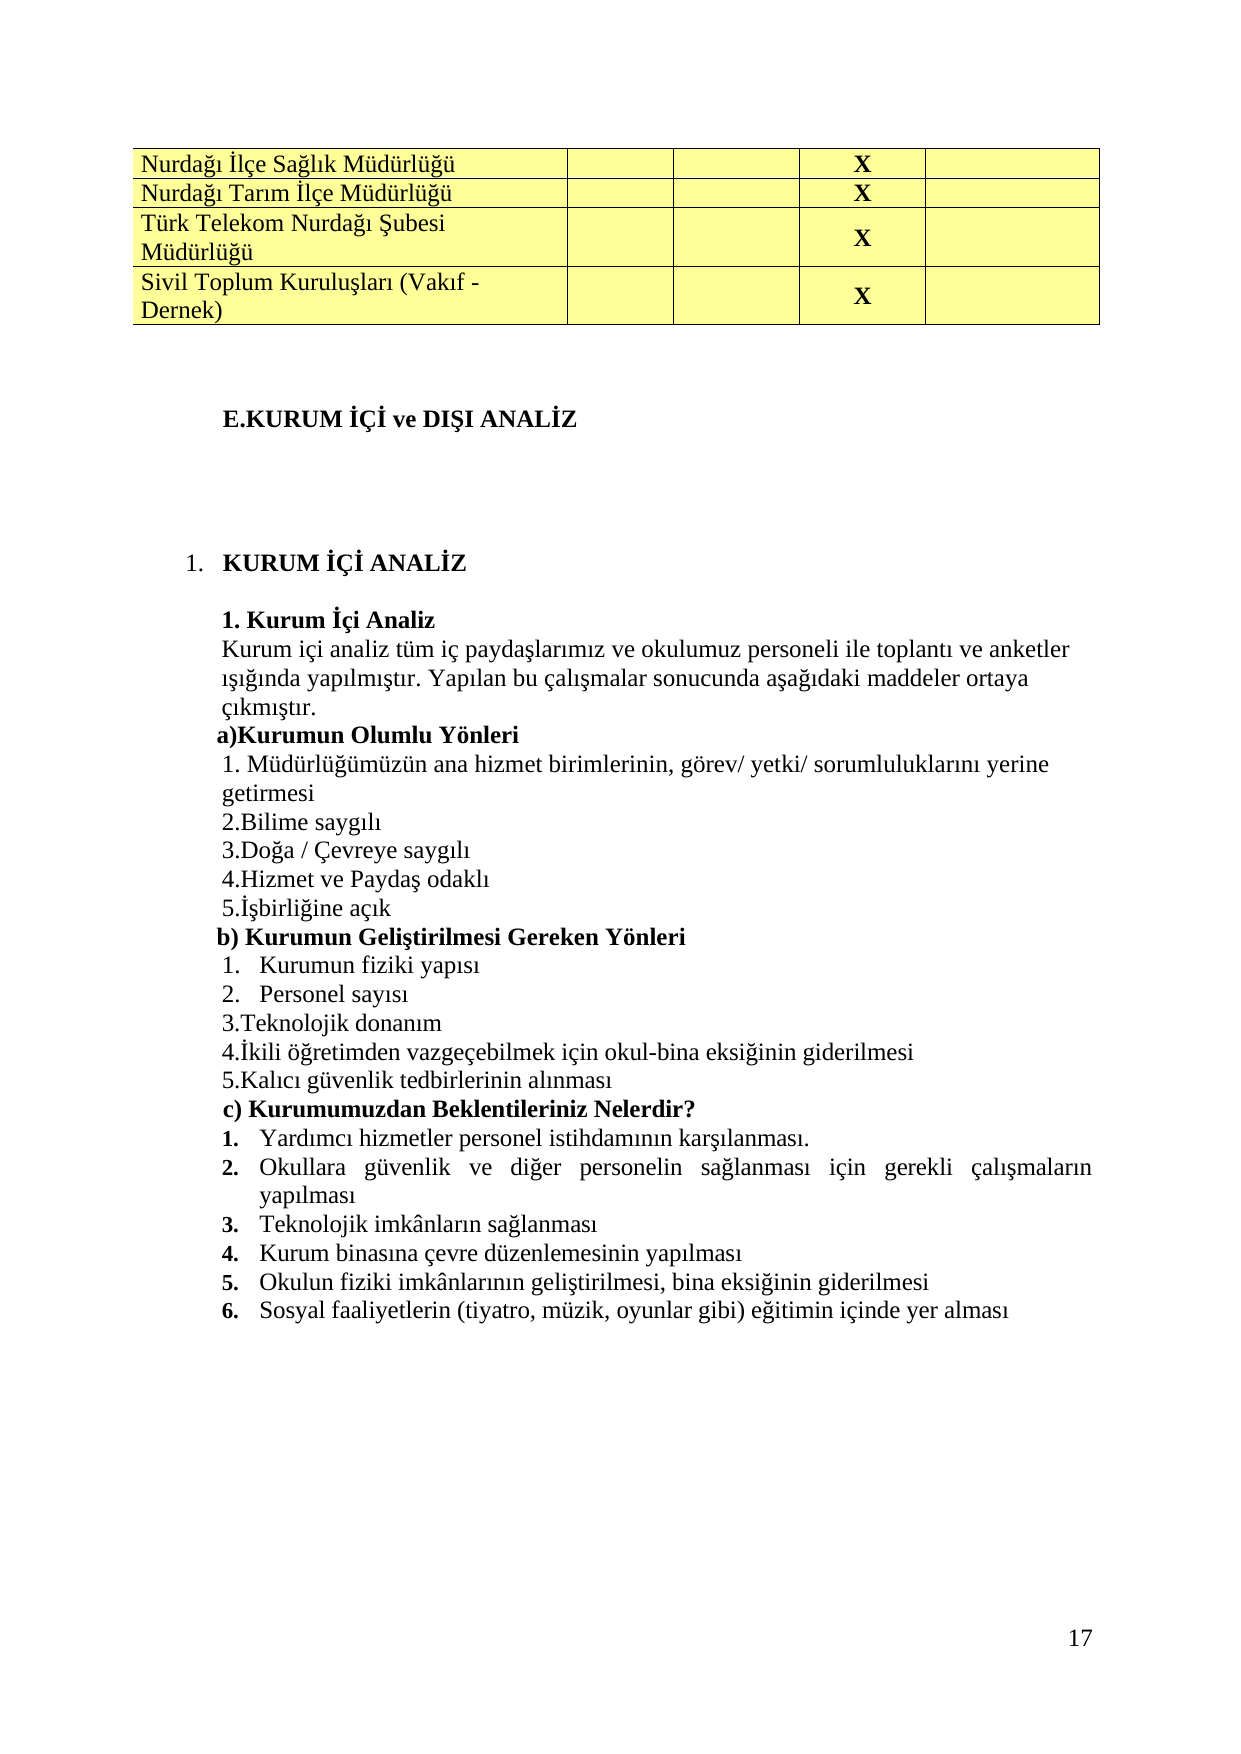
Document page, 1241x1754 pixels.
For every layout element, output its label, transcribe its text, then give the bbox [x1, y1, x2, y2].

list Okullara güvenlik ve diğer personelin sağlanması için gerekli çalışmaların yapılması [222, 1152, 1092, 1209]
table_cell [568, 149, 673, 177]
table_cell X [800, 267, 925, 324]
table_cell Türk Telekom Nurdağı Şubesi Müdürlüğü [133, 208, 567, 266]
text 5.İşbirliğine açık [222, 893, 1092, 922]
table_cell [674, 267, 799, 324]
text 3.Doğa / Çevreye saygılı [222, 836, 1092, 864]
table_cell Nurdağı İlçe Sağlık Müdürlüğü [133, 149, 567, 177]
text 1. Müdürlüğümüzün ana hizmet birimlerinin, görev/ yetki/ sorumluluklarını yerine getirmesi [222, 749, 1092, 807]
table_cell X [800, 208, 925, 266]
text a)Kurumun Olumlu Yönleri [148, 721, 1092, 749]
table_cell X [800, 179, 925, 207]
table_cell [926, 208, 1099, 266]
table_cell [674, 179, 799, 207]
table_cell X [800, 149, 925, 177]
list KURUM İÇİ ANALİZ [185, 548, 1092, 577]
list Kurum binasına çevre düzenlemesinin yapılması [222, 1238, 1092, 1267]
list Okulun fiziki imkânlarının geliştirilmesi, bina eksiğinin giderilmesi [222, 1267, 1092, 1296]
table_cell Sivil Toplum Kuruluşları (Vakıf - Dernek) [133, 267, 567, 324]
text 4.Hizmet ve Paydaş odaklı [222, 864, 1092, 893]
text 4.İkili öğretimden vazgeçebilmek için okul-bina eksiğinin giderilmesi [222, 1037, 1092, 1066]
list Personel sayısı [222, 979, 1092, 1008]
list Sosyal faaliyetlerin (tiyatro, müzik, oyunlar gibi) eğitimin içinde yer alması [222, 1296, 1092, 1324]
list Teknolojik imkânların sağlanması [222, 1209, 1092, 1238]
text 2.Bilime saygılı [222, 807, 1092, 836]
table_cell [926, 149, 1099, 177]
text 1. Kurum İçi Analiz [148, 606, 1092, 634]
table_cell [926, 267, 1099, 324]
text 5.Kalıcı güvenlik tedbirlerinin alınması [222, 1066, 1092, 1094]
table_cell [568, 267, 673, 324]
subtitle E.KURUM İÇİ ve DIŞI ANALİZ [223, 404, 1092, 432]
table_cell [926, 179, 1099, 207]
text Kurum içi analiz tüm iç paydaşlarımız ve okulumuz personeli ile toplantı ve anketler ışığında yapılmıştır. Yapılan bu çalışmalar sonucunda aşağıdaki maddeler ortaya çıkmıştır. [221, 634, 1092, 721]
table_cell [568, 179, 673, 207]
table_cell [568, 208, 673, 266]
text 3.Teknolojik donanım [222, 1008, 1092, 1037]
list Yardımcı hizmetler personel istihdamının karşılanması. [222, 1123, 1092, 1152]
list Kurumun fiziki yapısı [222, 951, 1092, 979]
text b) Kurumun Geliştirilmesi Gereken Yönleri [148, 922, 1092, 951]
table_cell [674, 208, 799, 266]
table_cell Nurdağı Tarım İlçe Müdürlüğü [133, 179, 567, 207]
table_cell [674, 149, 799, 177]
text c) Kurumumuzdan Beklentileriniz Nelerdir? [223, 1094, 1092, 1123]
